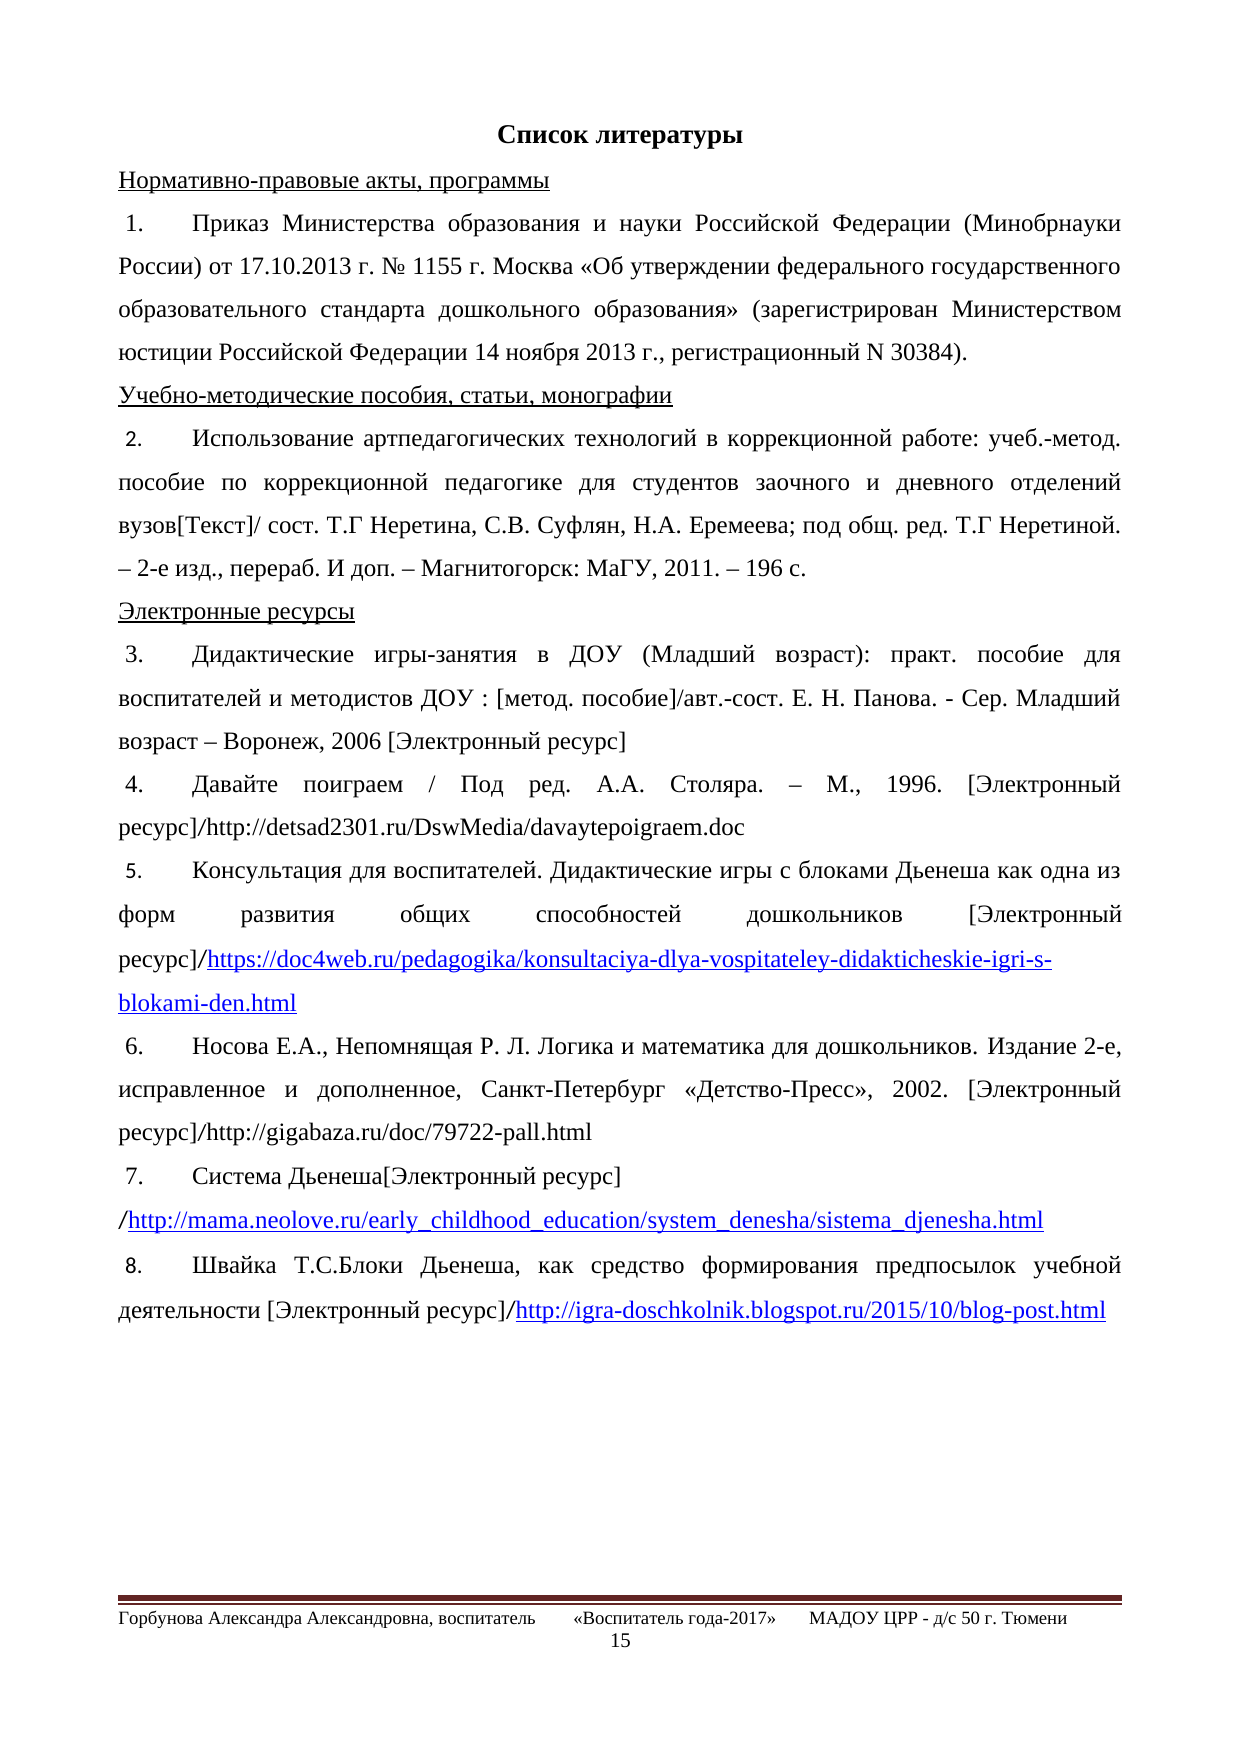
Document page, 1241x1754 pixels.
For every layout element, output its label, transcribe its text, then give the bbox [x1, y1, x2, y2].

text Электронные ресурсы [118, 596, 1122, 625]
list Использование артпедагогических технологий в коррекционной работе: учеб.-метод. пособие по коррекционной педагогике для студентов заочного и дневного отделений вузов[Текст]/ сост. Т.Г Неретина, С.В. Суфлян, Н.А. Еремеева; под общ. ред. Т.Г Неретиной. – 2-е изд., перераб. И доп. – Магнитогорск: МаГУ, 2011. – 196 с. [118, 423, 1122, 582]
list Учебно-методические пособия, статьи, монографии [118, 380, 1122, 409]
text Нормативно-правовые акты, программы [118, 165, 1122, 193]
list Консультация для воспитателей. Дидактические игры с блоками Дьенеша как одна из форм развития общих способностей дошкольников [Электронный ресурс]/https://doc4web.ru/pedagogika/konsultaciya-dlya-vospitateley-didakticheskie-igri-s-blokami-den.html [118, 856, 1122, 1017]
list Швайка Т.С.Блоки Дьенеша, как средство формирования предпосылок учебной деятельности [Электронный ресурс]/http://igra-doschkolnik.blogspot.ru/2015/10/blog-post.html [118, 1250, 1122, 1325]
list Носова Е.А., Непомнящая Р. Л. Логика и математика для дошкольников. Издание 2-е, исправленное и дополненное, Санкт-Петербург «Детство-Пресс», 2002. [Электронный ресурс]/http://gigabaza.ru/doc/79722-pall.html [118, 1031, 1122, 1146]
text Список литературы [118, 118, 1122, 149]
list Система Дьенеша[Электронный ресурс] /http://mama.neolove.ru/early_childhood_education/system_denesha/sistema_djenesha.html [118, 1161, 1122, 1235]
list Приказ Министерства образования и науки Российской Федерации (Минобрнауки России) от 17.10.2013 г. № 1155 г. Москва «Об утверждении федерального государственного образовательного стандарта дошкольного образования» (зарегистрирован Министерством юстиции Российской Федерации 14 ноября 2013 г., регистрационный N 30384). [118, 208, 1122, 366]
list Давайте поиграем / Под ред. А.А. Столяра. – М., 1996. [Электронный ресурс]/http://detsad2301.ru/DswMedia/davaytepoigraem.doc [118, 769, 1122, 841]
list Дидактические игры-занятия в ДОУ (Младший возраст): практ. пособие для воспитателей и методистов ДОУ : [метод. пособие]/авт.-сост. Е. Н. Панова. - Сер. Младший возраст – Воронеж, 2006 [Электронный ресурс] [118, 639, 1122, 754]
